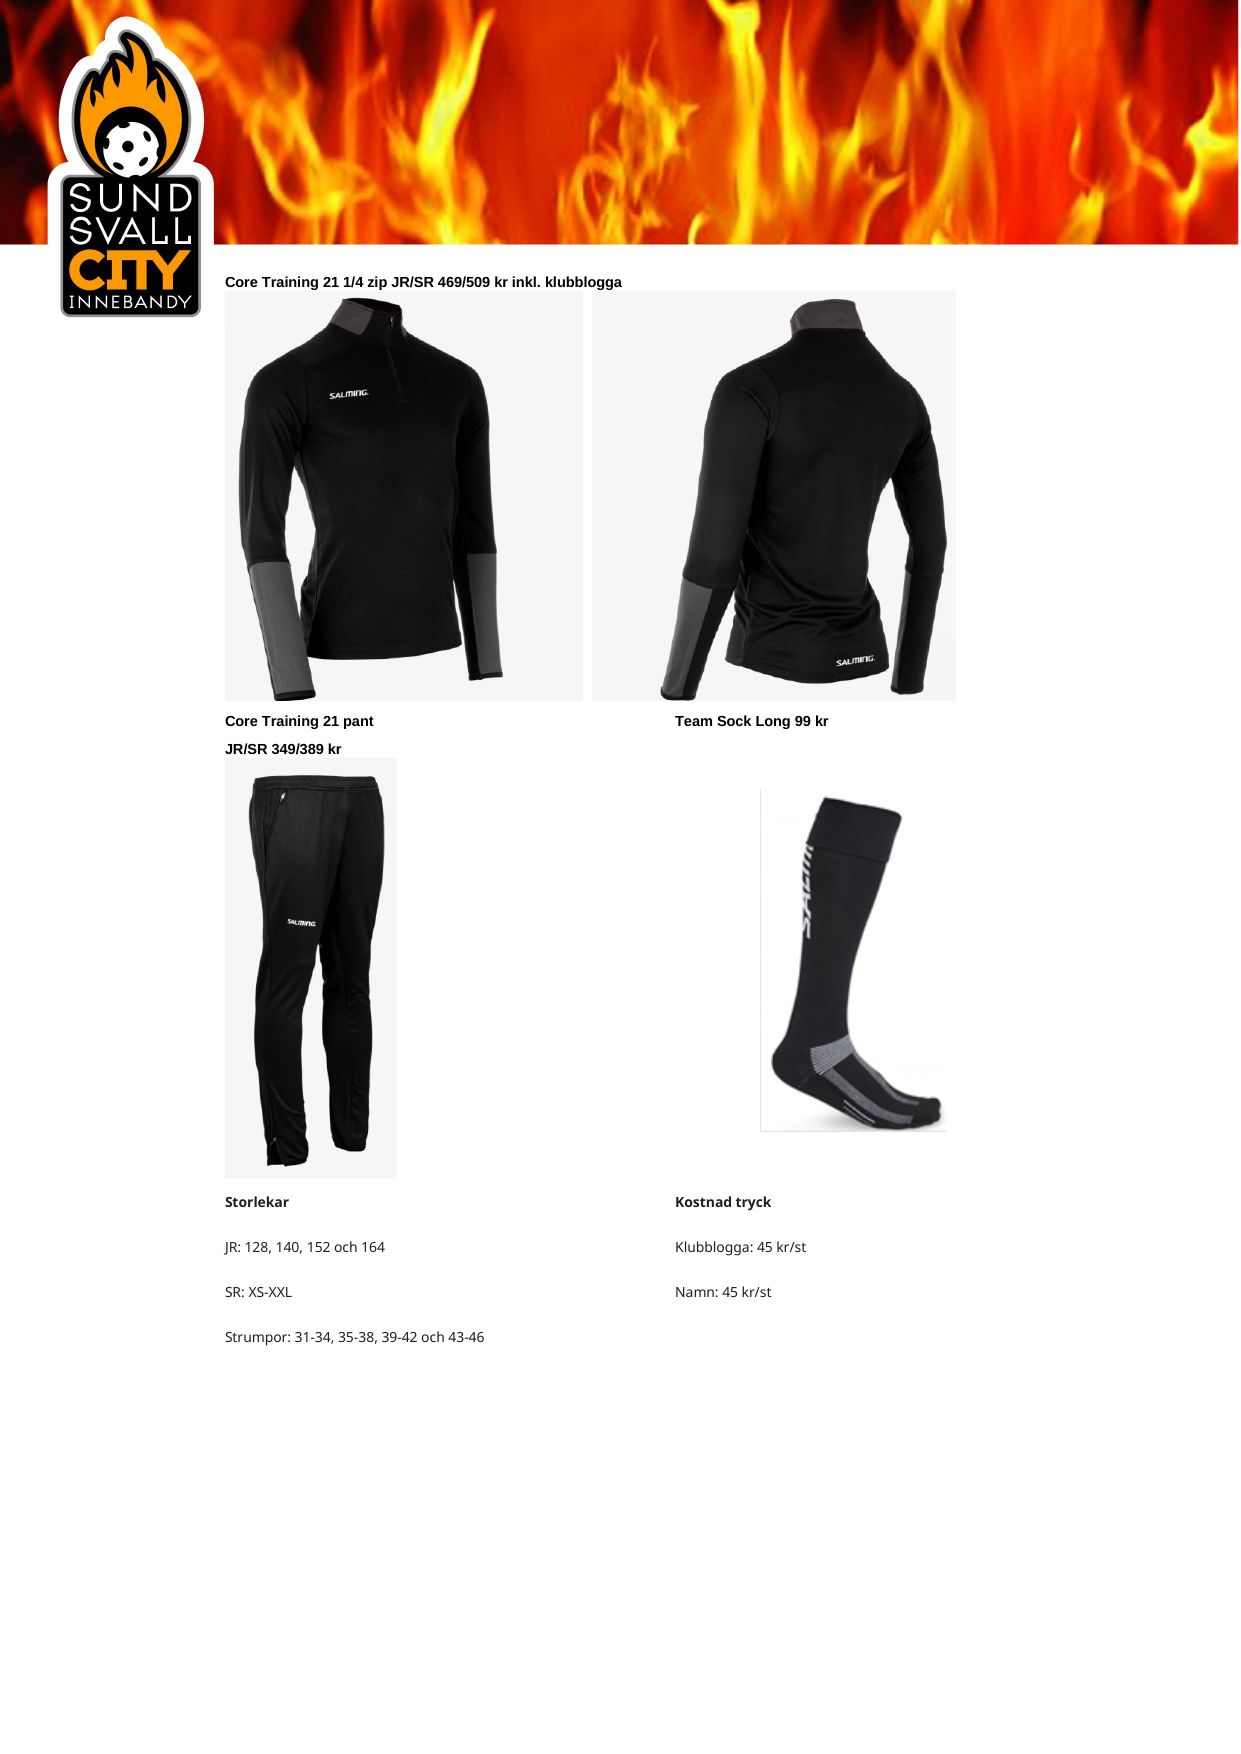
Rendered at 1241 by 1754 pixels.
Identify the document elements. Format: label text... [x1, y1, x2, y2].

picture [759, 789, 947, 1133]
text Strumpor: 31-34, 35-38, 39-42 och 43-46 [225, 1314, 1093, 1346]
text Core Training 21 pant Team Sock Long 99 kr [225, 701, 1093, 729]
text JR: 128, 140, 152 och 164 Klubblogga: 45 kr/st [225, 1223, 1093, 1256]
picture [0, 0, 1240, 701]
text SR: XS-XXL Namn: 45 kr/st [225, 1269, 1093, 1301]
text JR/SR 349/389 kr [225, 729, 1093, 758]
text Core Training 21 1/4 zip JR/SR 469/509 kr inkl. klubblogga [225, 262, 1093, 291]
picture [224, 758, 397, 1179]
text Storlekar Kostnad tryck [225, 1178, 1093, 1211]
